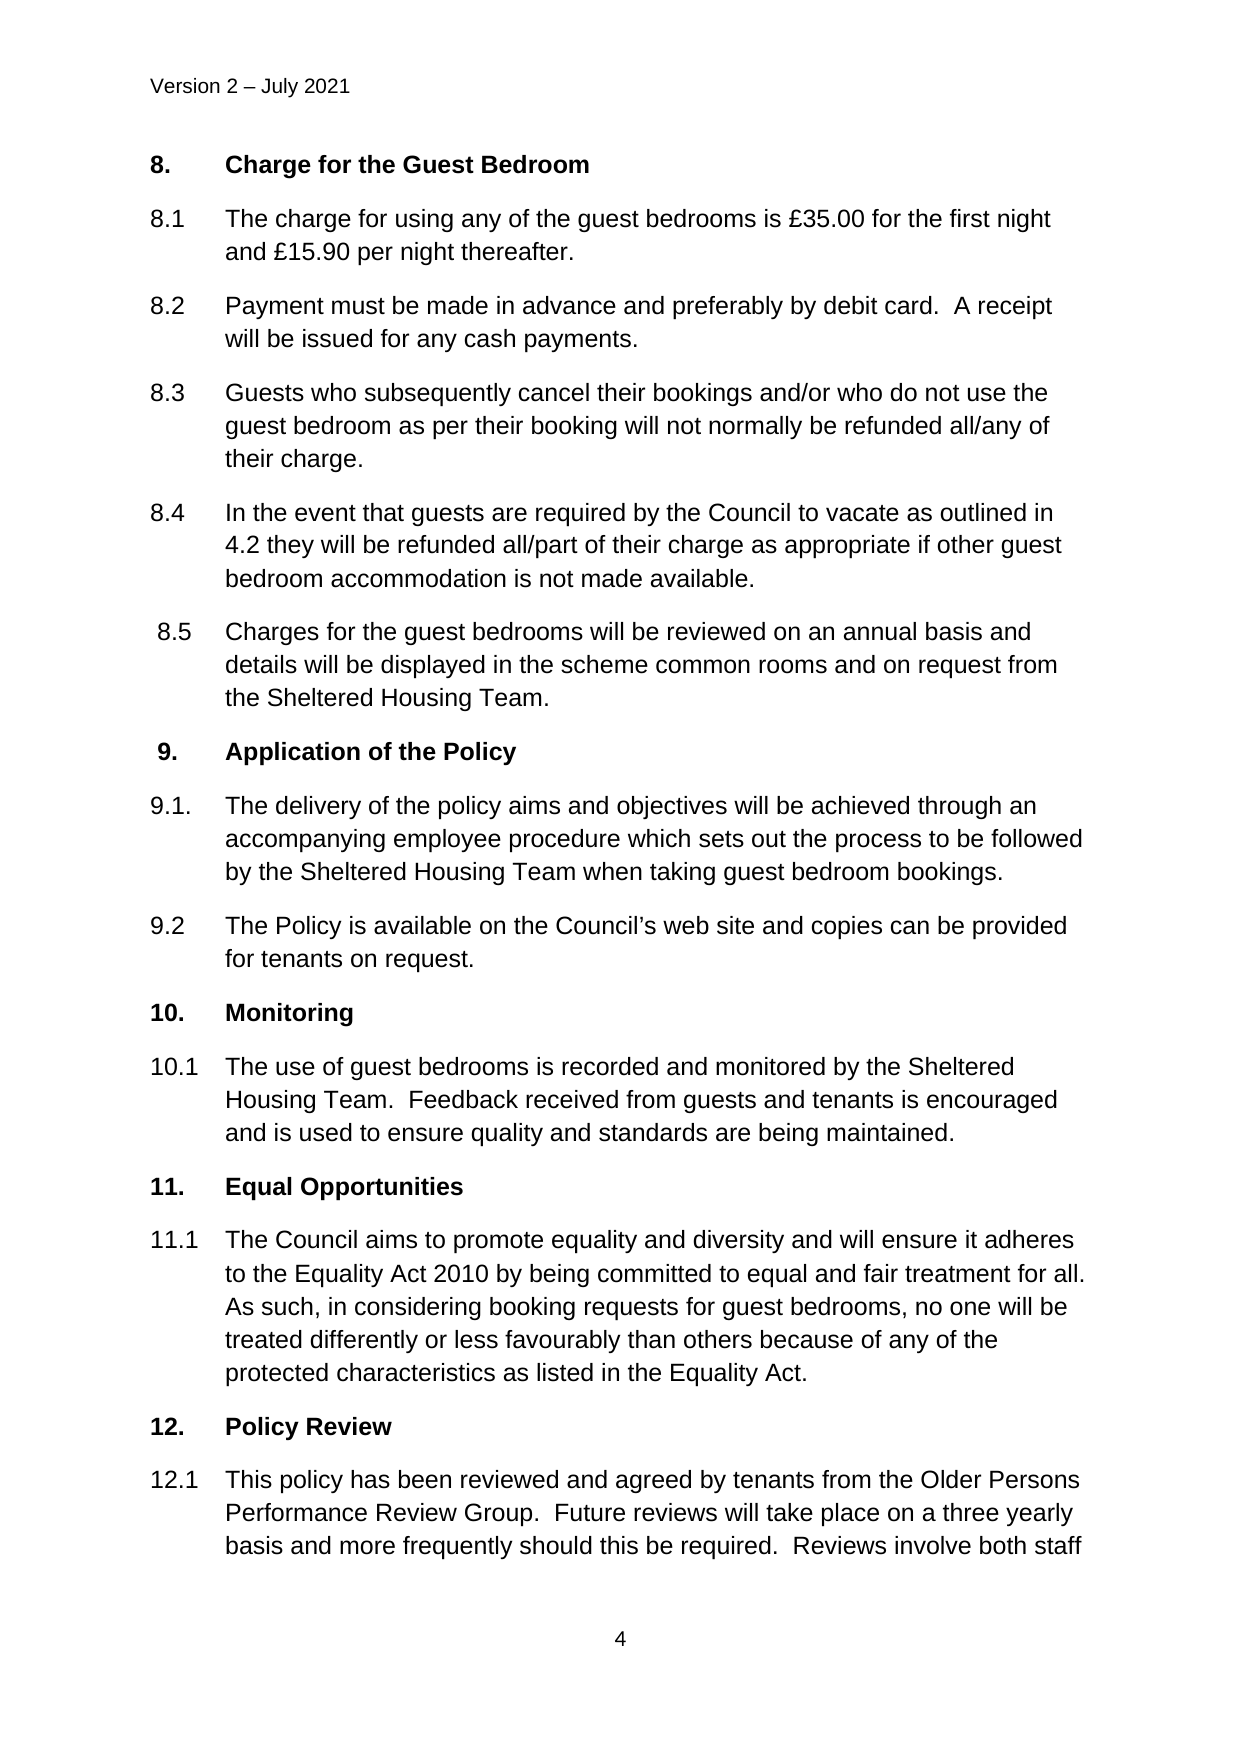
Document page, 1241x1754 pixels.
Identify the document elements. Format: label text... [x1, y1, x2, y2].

text 9.2 The Policy is available on the Council’s web site and copies can be provided for tenants on request. [150, 911, 1090, 973]
text 11. Equal Opportunities [150, 1172, 1090, 1200]
text 9.1. The delivery of the policy aims and objectives will be achieved through an accompanying employee procedure which sets out the process to be followed by the Sheltered Housing Team when taking guest bedroom bookings. [150, 791, 1090, 886]
text 8.4 In the event that guests are required by the Council to vacate as outlined in 4.2 they will be refunded all/part of their charge as appropriate if other guest bedroom accommodation is not made available. [150, 497, 1090, 592]
text 8. Charge for the Guest Bedroom [150, 150, 1090, 179]
text 8.1 The charge for using any of the guest bedrooms is £35.00 for the first night and £15.90 per night thereafter. [150, 204, 1090, 266]
text 10. Monitoring [150, 998, 1090, 1027]
text 12. Policy Review [150, 1411, 1090, 1440]
text 9. Application of the Policy [150, 737, 1090, 766]
text 8.2 Payment must be made in advance and preferably by debit card. A receipt will be issued for any cash payments. [150, 291, 1090, 352]
text 11.1 The Council aims to promote equality and diversity and will ensure it adheres to the Equality Act 2010 by being committed to equal and fair treatment for all. As such, in considering booking requests for guest bedrooms, no one will be treated differently or less favourably than others because of any of the protected characteristics as listed in the Equality Act. [150, 1226, 1090, 1386]
text 8.5 Charges for the guest bedrooms will be reviewed on an annual basis and details will be displayed in the scheme common rooms and on request from the Sheltered Housing Team. [150, 617, 1090, 712]
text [150, 1465, 1090, 1560]
text 10.1 The use of guest bedrooms is recorded and monitored by the Sheltered Housing Team. Feedback received from guests and tenants is encouraged and is used to ensure quality and standards are being maintained. [150, 1052, 1090, 1147]
text 8.3 Guests who subsequently cancel their bookings and/or who do not use the guest bedroom as per their booking will not normally be refunded all/any of their charge. [150, 378, 1090, 472]
